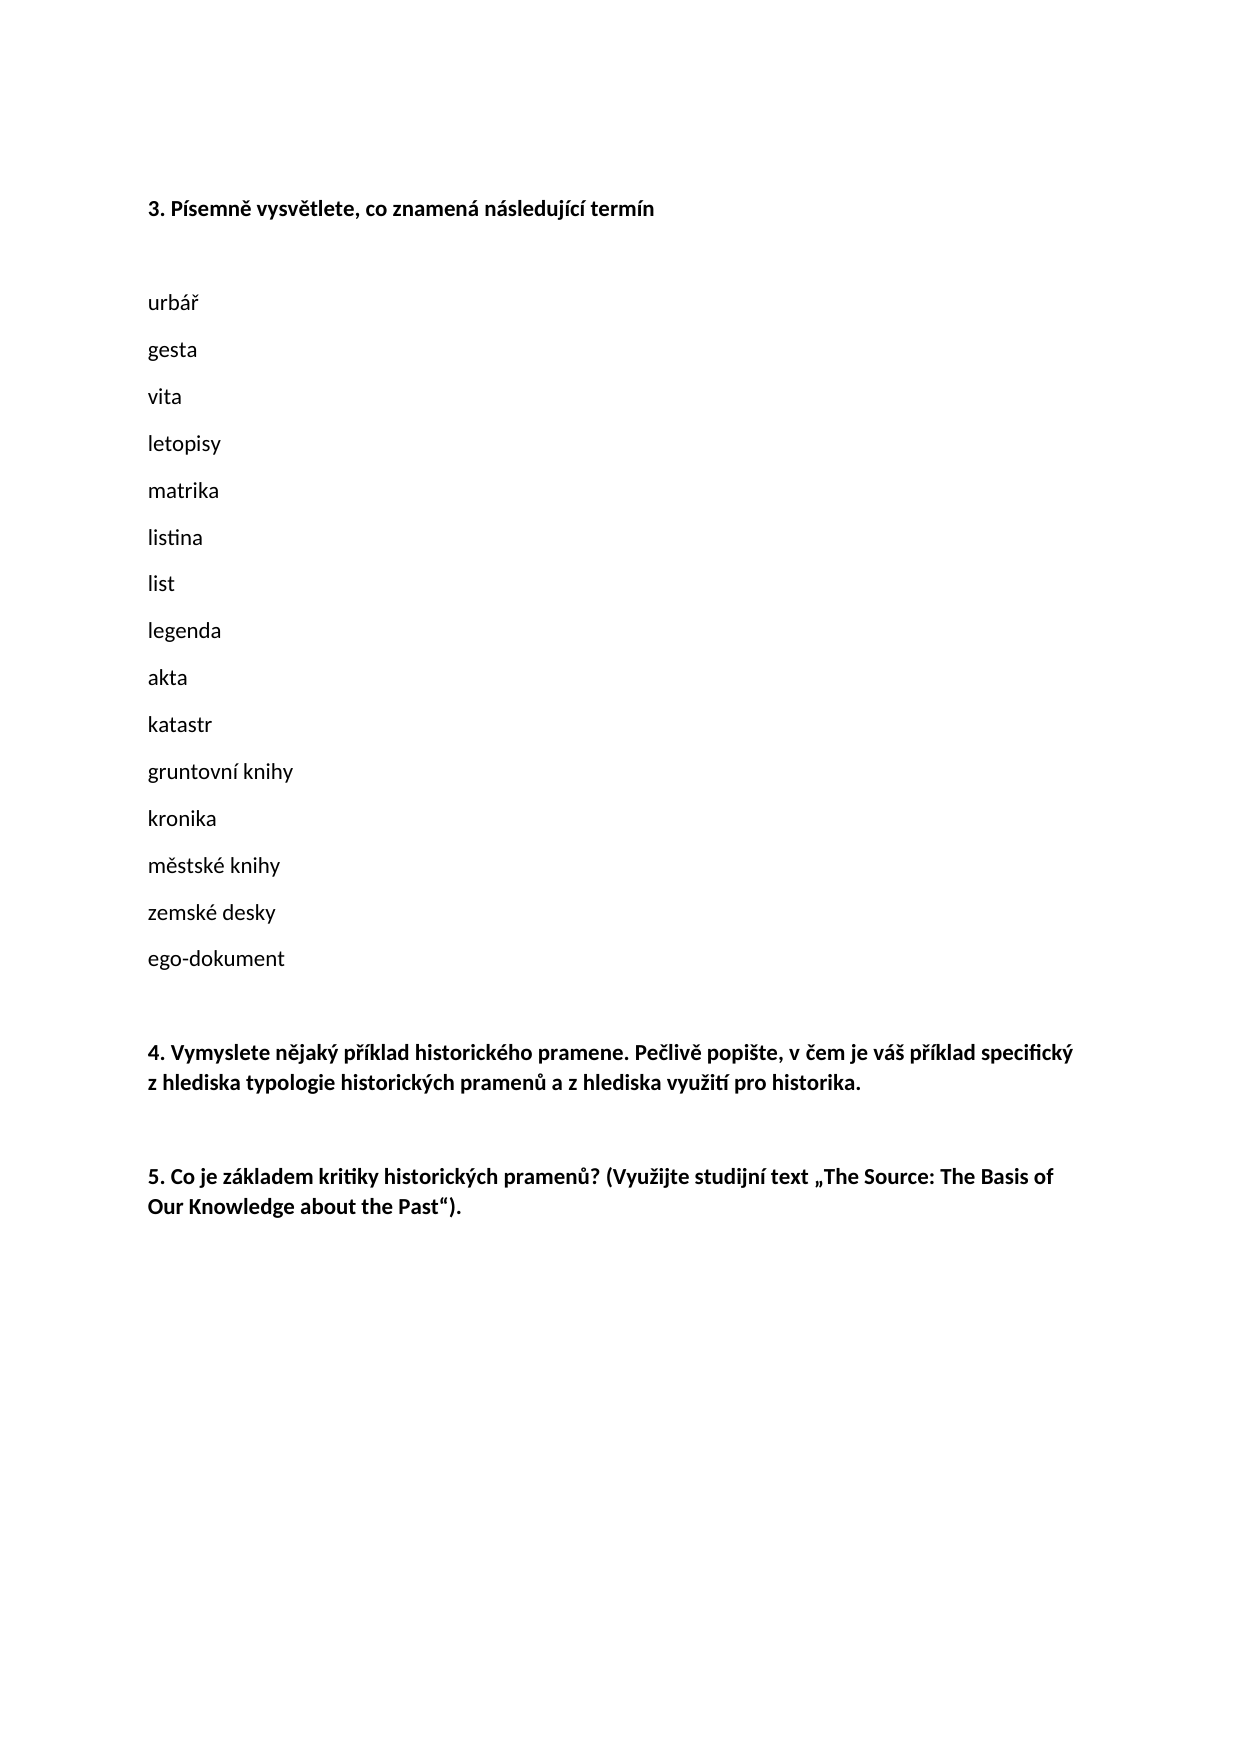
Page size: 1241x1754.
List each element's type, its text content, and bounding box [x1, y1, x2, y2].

text letopisy [148, 429, 1093, 457]
text ego-dokument [148, 944, 1093, 972]
text 5. Co je základem kritiky historických pramenů? (Využijte studijní text „The Source: The Basis of Our Knowledge about the Past“). [148, 1162, 1093, 1220]
text kronika [148, 804, 1093, 832]
text městské knihy [148, 851, 1093, 879]
text 4. Vymyslete nějaký příklad historického pramene. Pečlivě popište, v čem je váš příklad specifický z hlediska typologie historických pramenů a z hlediska využití pro historika. [148, 1038, 1093, 1096]
text 3. Písemně vysvětlete, co znamená následující termín [148, 194, 1093, 222]
text urbář [148, 288, 1093, 316]
text gruntovní knihy [148, 757, 1093, 785]
text legenda [148, 616, 1093, 644]
text akta [148, 663, 1093, 691]
text katastr [148, 710, 1093, 738]
text listina [148, 523, 1093, 551]
text vita [148, 382, 1093, 410]
text zemské desky [148, 898, 1093, 926]
text list [148, 569, 1093, 597]
text gesta [148, 335, 1093, 363]
text matrika [148, 476, 1093, 504]
